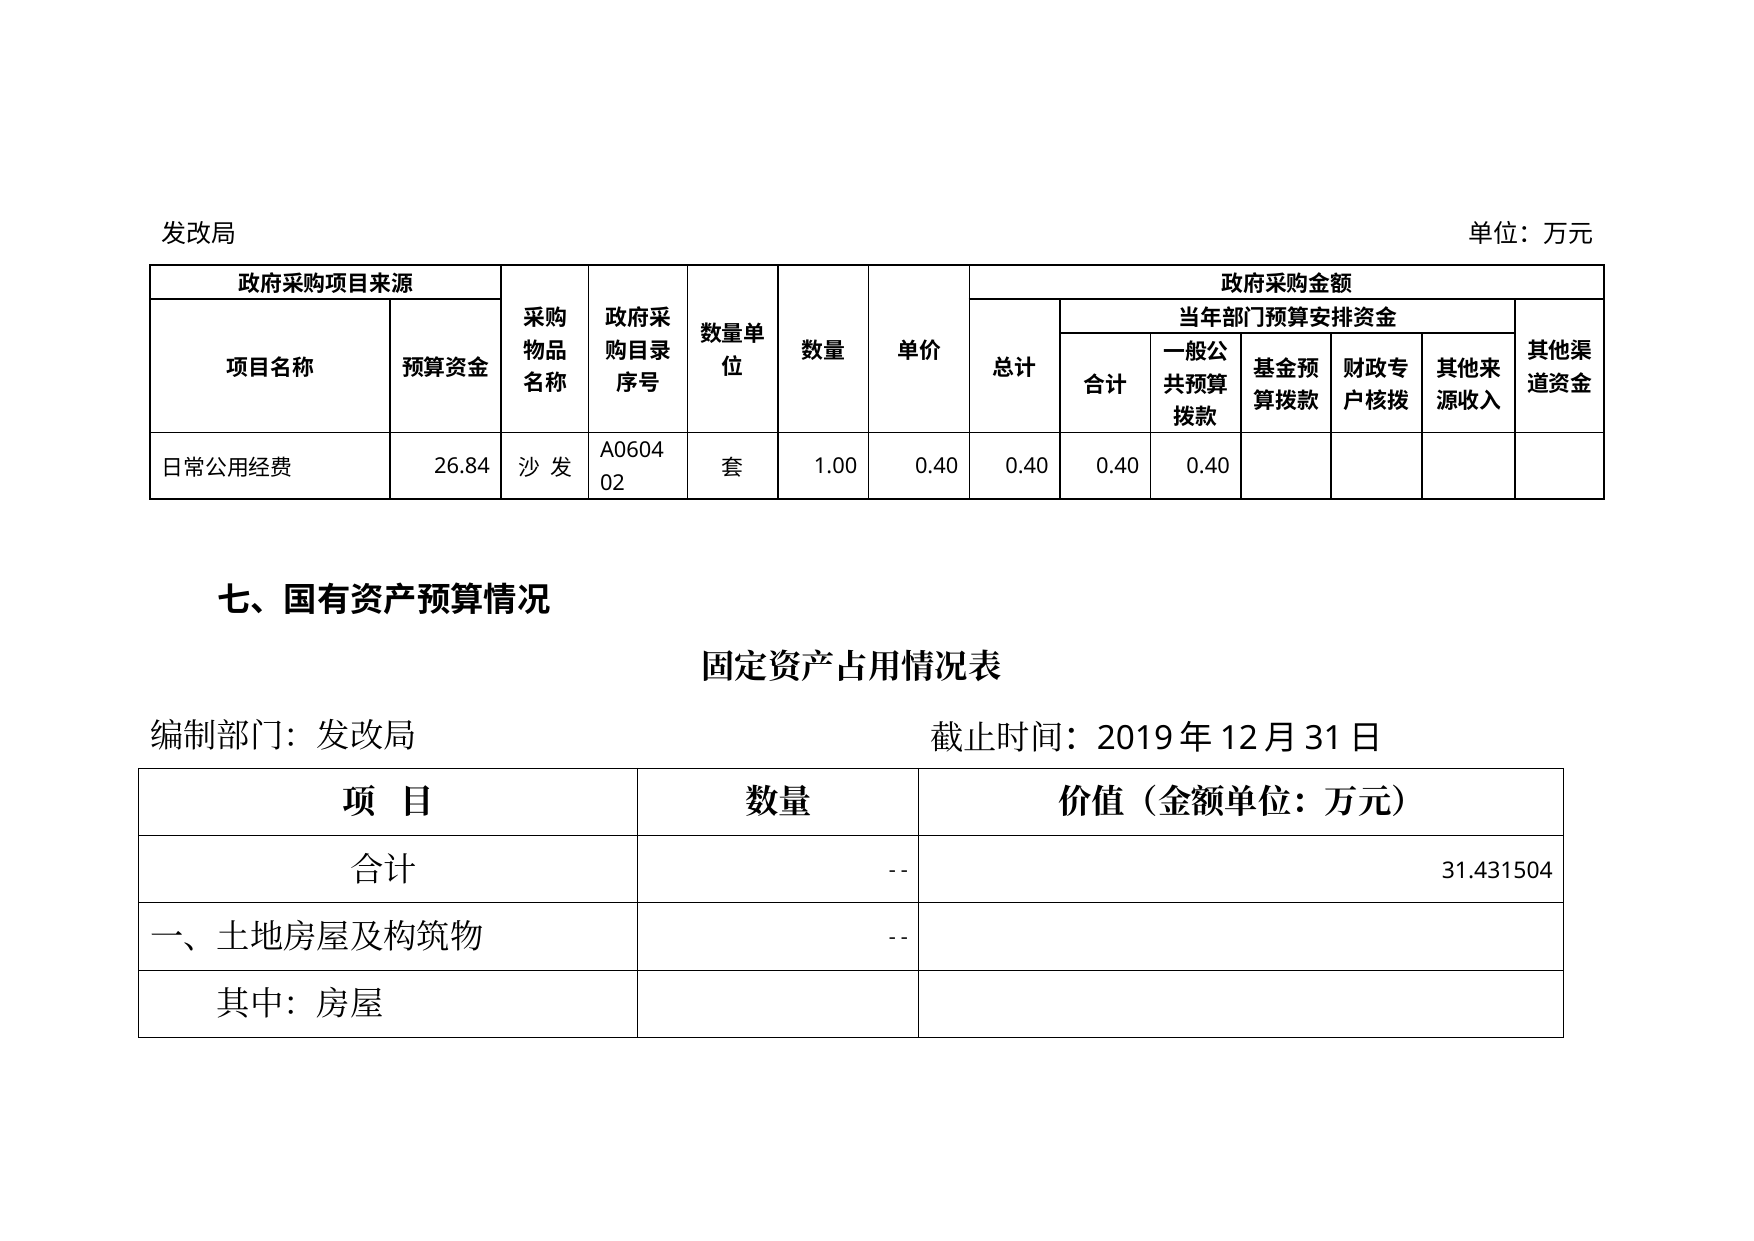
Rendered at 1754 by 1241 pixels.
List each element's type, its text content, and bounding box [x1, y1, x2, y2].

table_cell 31.431504 [919, 836, 1563, 902]
table_cell 1.00 [779, 433, 868, 498]
table_cell 0.40 [970, 433, 1059, 498]
table_cell 沙 发 [502, 433, 588, 498]
table_cell 其他渠道资金 [1516, 300, 1603, 431]
table_cell 一、土地房屋及构筑物 [139, 903, 637, 969]
table_cell 数量 [638, 769, 918, 835]
table_cell 价值（金额单位：万元） [919, 769, 1563, 835]
table_cell 数量单位 [688, 266, 777, 431]
table_cell 财政专户核拨 [1332, 334, 1421, 431]
table_cell 0.40 [1061, 433, 1150, 498]
table_cell 项 目 [139, 769, 637, 835]
table_cell 0.40 [869, 433, 969, 498]
table_cell [1516, 433, 1603, 498]
table_cell 数量 [779, 266, 868, 431]
table_cell 总计 [970, 300, 1059, 431]
table_cell 采购物品名称 [502, 266, 588, 431]
table_header 发改局 [151, 199, 969, 264]
table_cell - - [638, 903, 918, 969]
table_cell 编制部门：发改局 [139, 703, 919, 768]
table_cell 一般公共预算拨款 [1151, 334, 1240, 431]
table_cell [919, 971, 1563, 1037]
table_cell 政府采购项目来源 [151, 266, 500, 298]
table_cell [1242, 433, 1330, 498]
table_cell 其中：房屋 [139, 971, 637, 1037]
table_cell 截止时间：2019年12月31日 [919, 703, 1564, 768]
table_cell 政府采购金额 [970, 266, 1603, 298]
table_cell 日常公用经费 [151, 433, 389, 498]
table_cell 单价 [869, 266, 969, 431]
table_cell 政府采购目录序号 [589, 266, 687, 431]
table_cell [1423, 433, 1514, 498]
table_header 单位：万元 [970, 199, 1603, 264]
table_cell 基金预算拨款 [1242, 334, 1330, 431]
table_cell [638, 971, 918, 1037]
table_cell [1332, 433, 1421, 498]
table_cell 0.40 [1151, 433, 1240, 498]
table_cell 其他来源收入 [1423, 334, 1514, 431]
table_cell 项目名称 [151, 300, 389, 431]
table_cell [919, 903, 1563, 969]
table_cell 合计 [139, 836, 637, 902]
table_cell 预算资金 [391, 300, 500, 431]
table_cell 合计 [1061, 334, 1150, 431]
table_cell 当年部门预算安排资金 [1061, 300, 1514, 332]
table_header 固定资产占用情况表 [139, 630, 1564, 703]
table_cell 套 [688, 433, 777, 498]
text 七、国有资产预算情况 [150, 564, 1604, 629]
table_cell 26.84 [391, 433, 500, 498]
table_cell A060402 [589, 433, 687, 498]
table_cell - - [638, 836, 918, 902]
